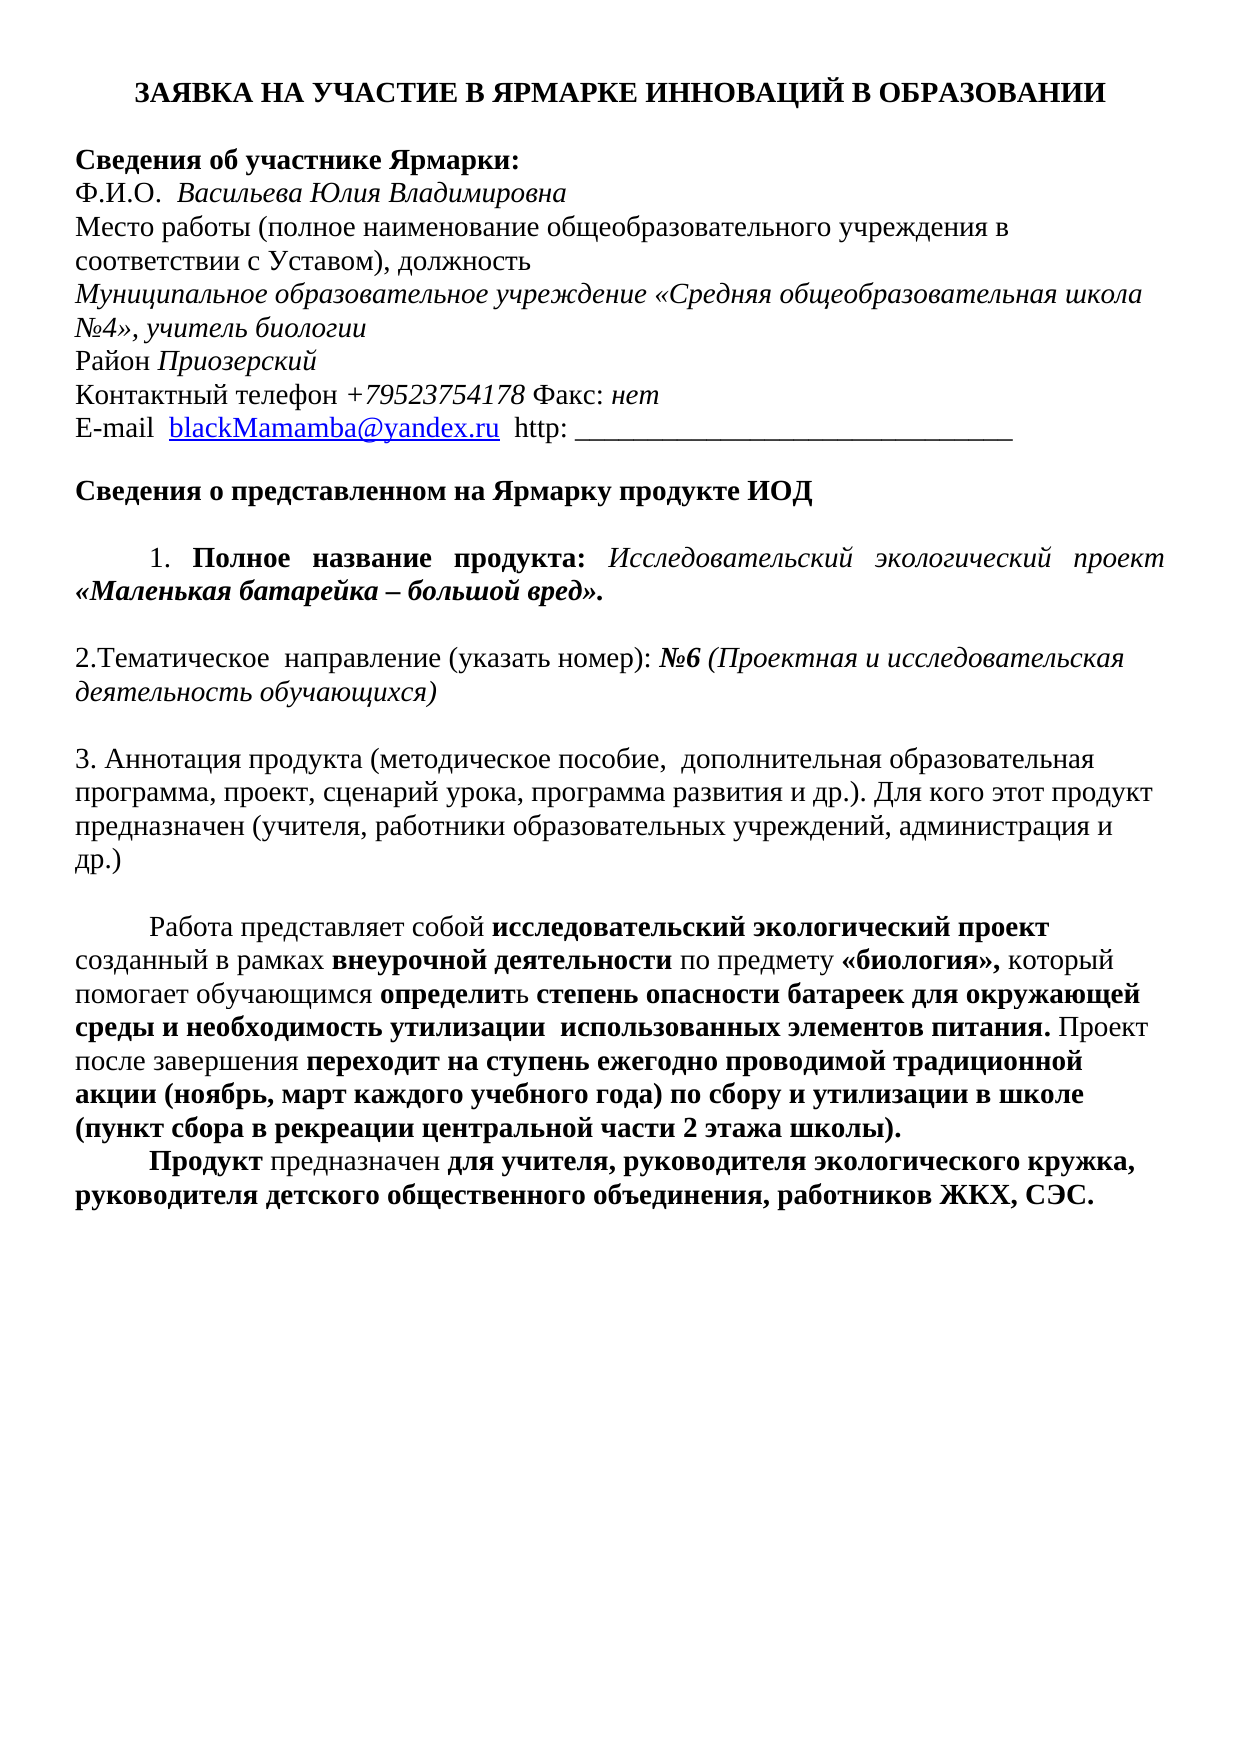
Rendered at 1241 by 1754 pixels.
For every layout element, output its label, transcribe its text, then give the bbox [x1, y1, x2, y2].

title E-mail blackMamamba@yandex.ru http: ______________________________ [75, 410, 1165, 444]
title Контактный телефон +79523754178 Факс: нет [75, 377, 1165, 410]
title Продукт предназначен для учителя, руководителя экологического кружка, руководителя детского общественного объединения, работников ЖКХ, СЭС. [75, 1143, 1165, 1211]
title ЗАЯВКА НА УЧАСТИЕ В ЯРМАРКЕ ИННОВАЦИЙ В ОБРАЗОВАНИИ [75, 75, 1165, 108]
title 2.Тематическое направление (указать номер): №6 (Проектная и исследовательская деятельность обучающихся) [75, 640, 1165, 707]
text 1. Полное название продукта: Исследовательский экологический проект «Маленькая батарейка – большой вред». [75, 540, 1165, 607]
title Сведения о представленном на Ярмарку продукте ИОД [75, 473, 1165, 506]
title Ф.И.О. Васильева Юлия Владимировна [75, 176, 1165, 209]
title Район Приозерский [75, 343, 1165, 377]
title Сведения об участнике Ярмарки: [75, 142, 1165, 176]
title 3. Аннотация продукта (методическое пособие, дополнительная образовательная программа, проект, сценарий урока, программа развития и др.). Для кого этот продукт предназначен (учителя, работники образовательных учреждений, администрация и др.) [75, 741, 1165, 875]
title Муниципальное образовательное учреждение «Средняя общеобразовательная школа №4», учитель биологии [75, 276, 1165, 343]
title Работа представляет собой исследовательский экологический проект созданный в рамках внеурочной деятельности по предмету «биология», который помогает обучающимся определить степень опасности батареек для окружающей среды и необходимость утилизации использованных элементов питания. Проект после завершения переходит на ступень ежегодно проводимой традиционной акции (ноябрь, март каждого учебного года) по сбору и утилизации в школе (пункт сбора в рекреации центральной части 2 этажа школы). [75, 909, 1165, 1143]
title Место работы (полное наименование общеобразовательного учреждения в соответствии с Уставом), должность [75, 209, 1165, 276]
